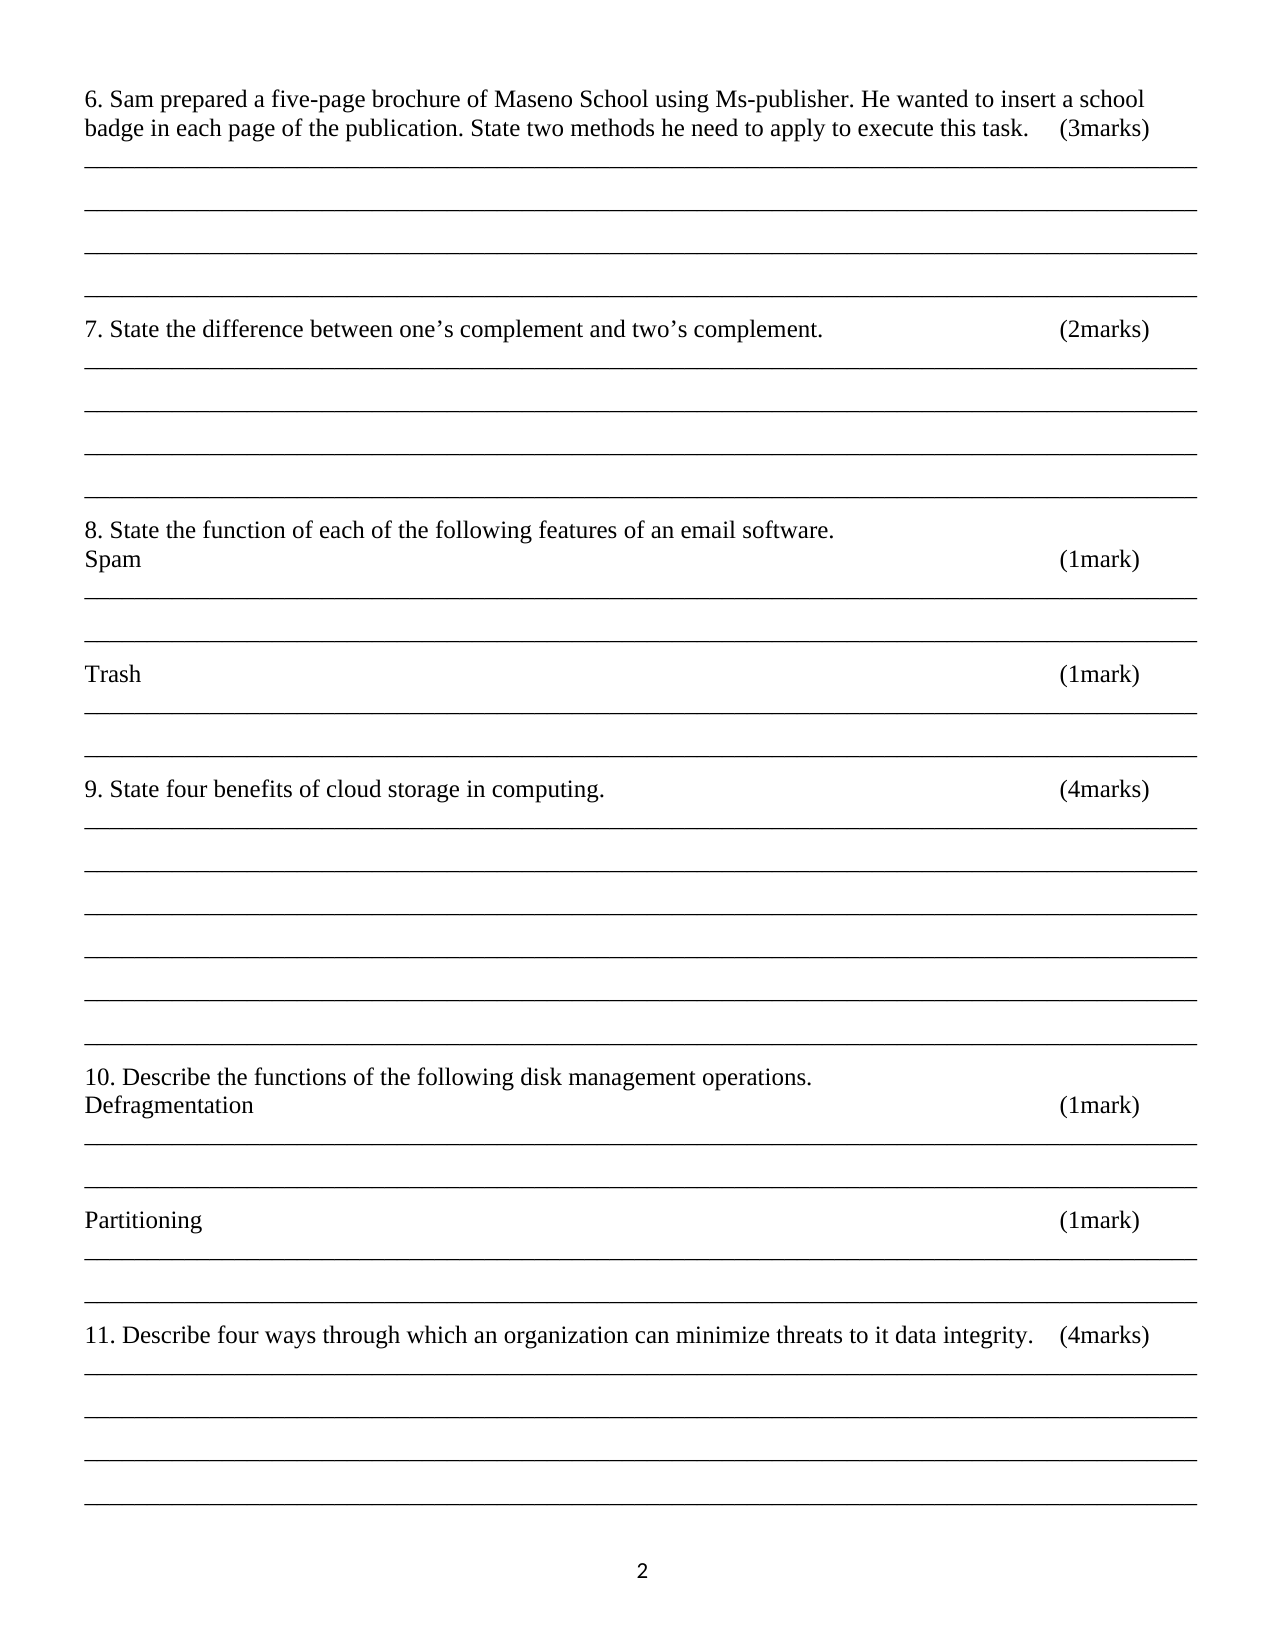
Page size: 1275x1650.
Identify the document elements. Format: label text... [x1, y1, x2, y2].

text 10. Describe the functions of the following disk management operations. [84, 1062, 1200, 1091]
text Partitioning (1mark) [84, 1206, 1200, 1234]
text 8. State the function of each of the following features of an email software. [84, 516, 1200, 544]
text 6. Sam prepared a five-page brochure of Maseno School using Ms-publisher. He wanted to insert a school badge in each page of the publication. State two methods he need to apply to execute this task. (3marks) [84, 84, 1200, 142]
text Spam (1mark) [84, 544, 1200, 573]
text Defragmentation (1mark) [84, 1091, 1200, 1119]
text 9. State four benefits of cloud storage in computing. (4marks) [84, 774, 1200, 803]
text 11. Describe four ways through which an organization can minimize threats to it data integrity. (4marks) [84, 1321, 1200, 1349]
text Trash (1mark) [84, 659, 1200, 688]
text 7. State the difference between one’s complement and two’s complement. (2marks) [84, 314, 1200, 343]
